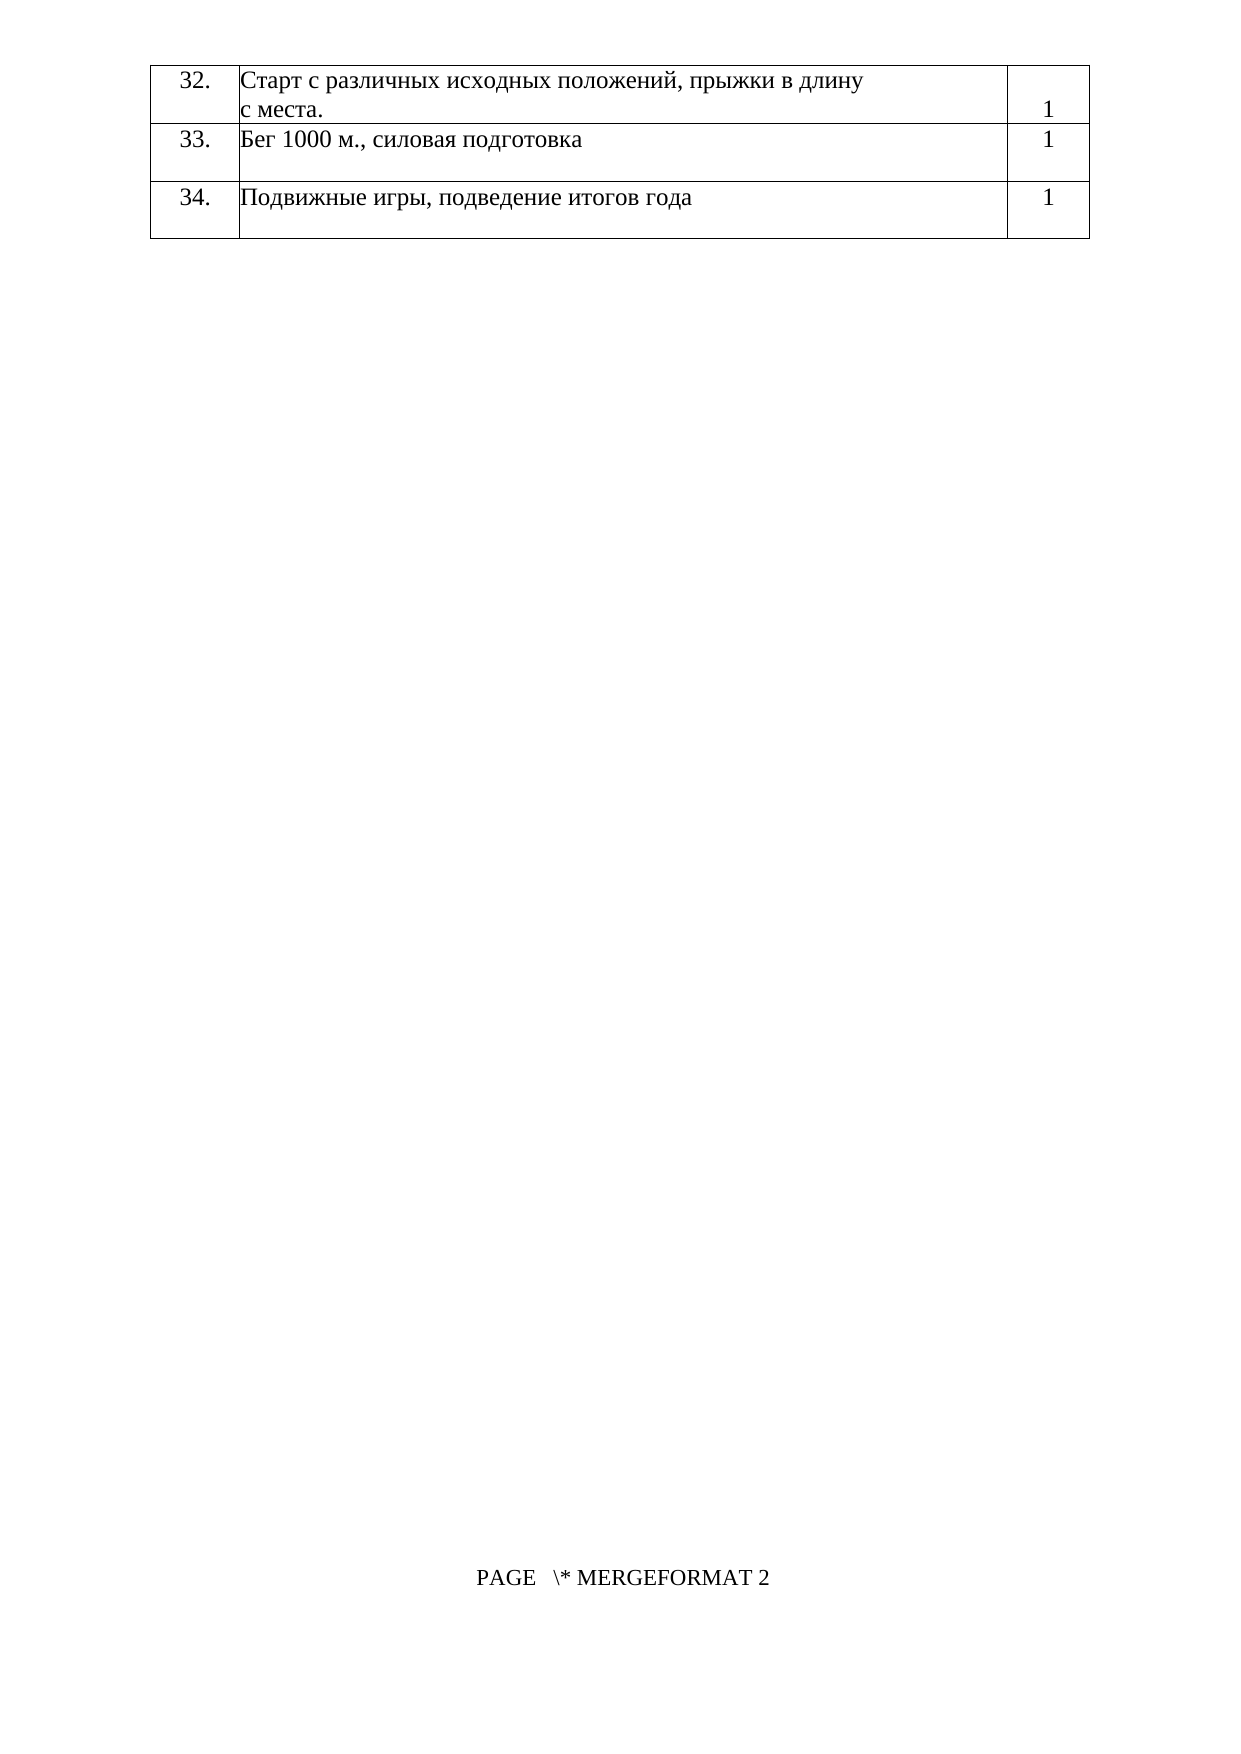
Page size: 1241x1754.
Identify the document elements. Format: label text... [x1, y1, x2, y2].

table_cell 1 [1008, 182, 1089, 238]
table_cell Старт с различных исходных положений, прыжки в длину с места. [240, 66, 1007, 123]
table_cell 32. [151, 66, 239, 123]
table_cell Бег 1000 м., силовая подготовка [240, 124, 1007, 181]
table_cell Подвижные игры, подведение итогов года [240, 182, 1007, 238]
table_cell 34. [151, 182, 239, 238]
table_cell 33. [151, 124, 239, 181]
table_cell 1 [1008, 66, 1089, 123]
table_cell 1 [1008, 124, 1089, 181]
